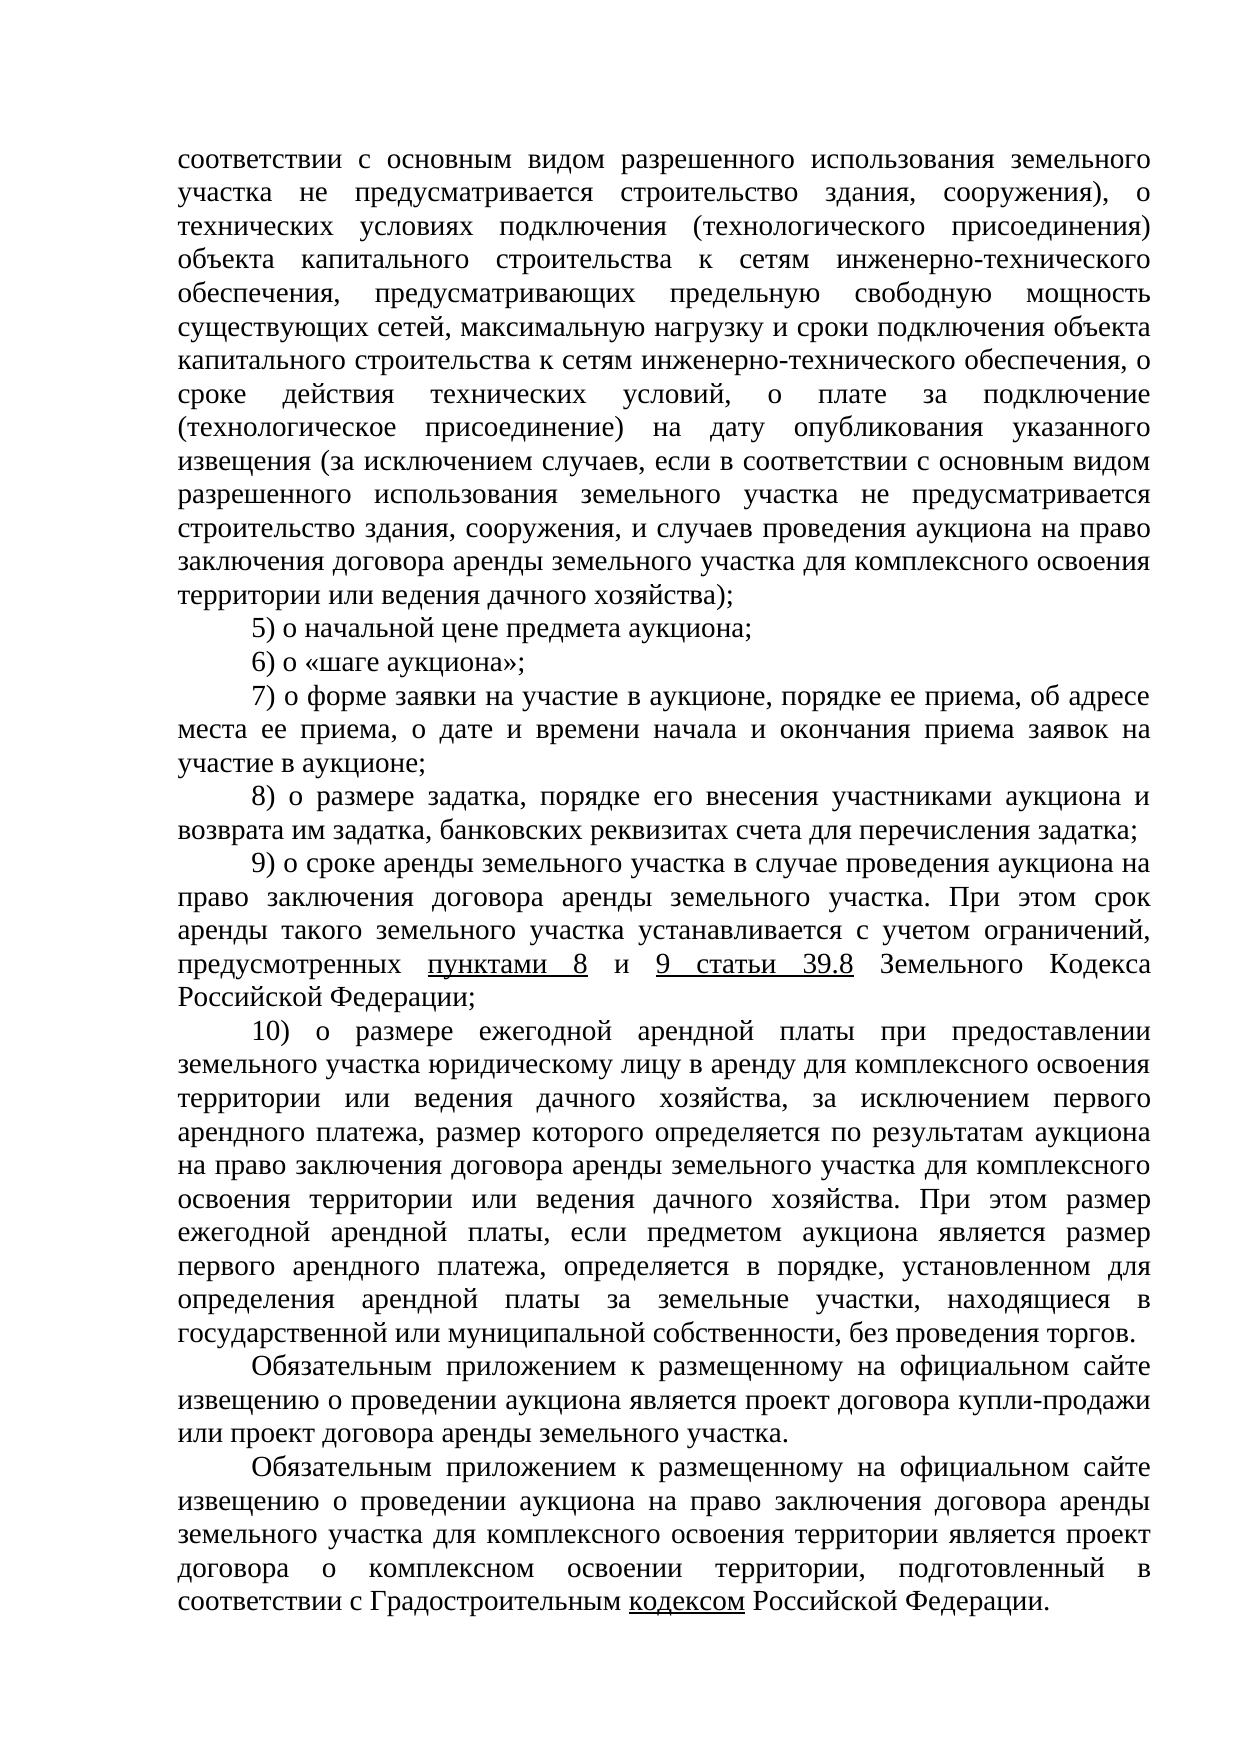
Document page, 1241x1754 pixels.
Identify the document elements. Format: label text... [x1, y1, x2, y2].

text 6) о «шаге аукциона»; [177, 644, 1152, 678]
text 5) о начальной цене предмета аукциона; [177, 611, 1152, 644]
text 9) о сроке аренды земельного участка в случае проведения аукциона на право заключения договора аренды земельного участка. При этом срок аренды такого земельного участка устанавливается с учетом ограничений, предусмотренных пунктами 8 и 9 статьи 39.8 Земельного Кодекса Российской Федерации; [177, 845, 1152, 1013]
text 7) о форме заявки на участие в аукционе, порядке ее приема, об адресе места ее приема, о дате и времени начала и окончания приема заявок на участие в аукционе; [177, 678, 1152, 778]
text Обязательным приложением к размещенному на официальном сайте извещению о проведении аукциона является проект договора купли-продажи или проект договора аренды земельного участка. [177, 1348, 1152, 1449]
text Обязательным приложением к размещенному на официальном сайте извещению о проведении аукциона на право заключения договора аренды земельного участка для комплексного освоения территории является проект договора о комплексном освоении территории, подготовленный в соответствии с Градостроительным кодексом Российской Федерации. [177, 1449, 1152, 1617]
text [177, 141, 1152, 611]
text 10) о размере ежегодной арендной платы при предоставлении земельного участка юридическому лицу в аренду для комплексного освоения территории или ведения дачного хозяйства, за исключением первого арендного платежа, размер которого определяется по результатам аукциона на право заключения договора аренды земельного участка для комплексного освоения территории или ведения дачного хозяйства. При этом размер ежегодной арендной платы, если предметом аукциона является размер первого арендного платежа, определяется в порядке, установленном для определения арендной платы за земельные участки, находящиеся в государственной или муниципальной собственности, без проведения торгов. [177, 1013, 1152, 1348]
text 8) о размере задатка, порядке его внесения участниками аукциона и возврата им задатка, банковских реквизитах счета для перечисления задатка; [177, 778, 1152, 845]
